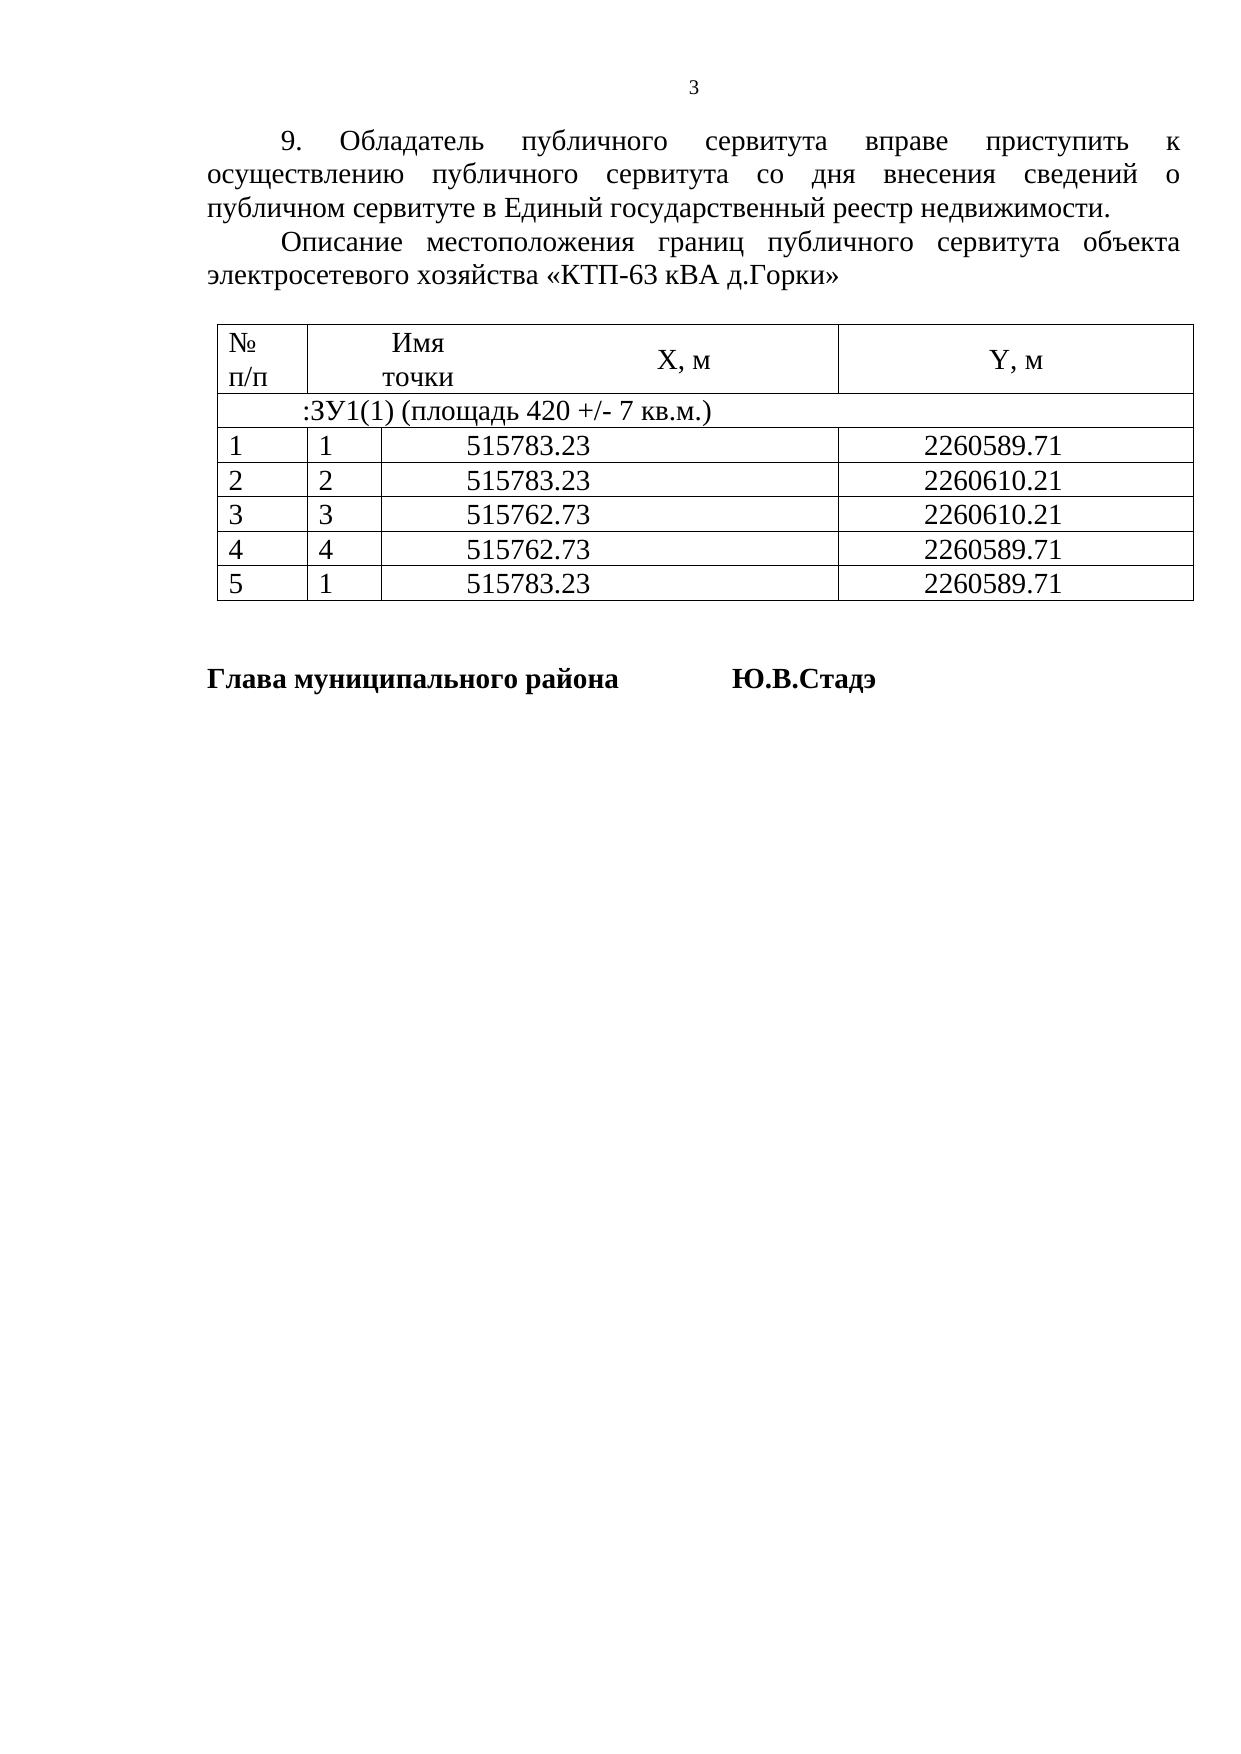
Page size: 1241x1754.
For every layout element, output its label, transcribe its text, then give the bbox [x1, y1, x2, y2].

text Описание местоположения границ публичного сервитута объекта электросетевого хозяйства «КТП-63 кВА д.Горки» [207, 224, 1181, 291]
table_cell 4 [218, 532, 307, 565]
table_header X, м [529, 325, 838, 392]
table_cell 2260610.21 [839, 497, 1193, 531]
table_cell 2260610.21 [839, 463, 1193, 496]
table_header Y, м [839, 325, 1193, 392]
table_header № п/п [218, 325, 307, 392]
table_cell 2260589.71 [839, 532, 1193, 565]
text Глава муниципального района Ю.В.Стадэ [207, 668, 1181, 693]
table_cell 1 [218, 428, 307, 462]
table_cell 515762.73 [382, 532, 838, 565]
table_cell 1 [308, 566, 381, 600]
table_header Имя точки [308, 325, 529, 392]
text 9. Обладатель публичного сервитута вправе приступить к осуществлению публичного сервитута со дня внесения сведений о публичном сервитуте в Единый государственный реестр недвижимости. [207, 123, 1181, 224]
table_cell 2 [218, 463, 307, 496]
table_cell 2260589.71 [839, 428, 1193, 462]
table_cell 5 [218, 566, 307, 600]
table_cell :ЗУ1(1) (площадь 420 +/- 7 кв.м.) [218, 394, 1193, 427]
table_cell 4 [308, 532, 381, 565]
table_cell 515783.23 [382, 566, 838, 600]
table_cell 515783.23 [382, 463, 838, 496]
table_cell 3 [308, 497, 381, 531]
table_cell 515762.73 [382, 497, 838, 531]
table_cell 2260589.71 [839, 566, 1193, 600]
table_cell 1 [308, 428, 381, 462]
table_cell 2 [308, 463, 381, 496]
table_cell 3 [218, 497, 307, 531]
table_cell 515783.23 [382, 428, 838, 462]
